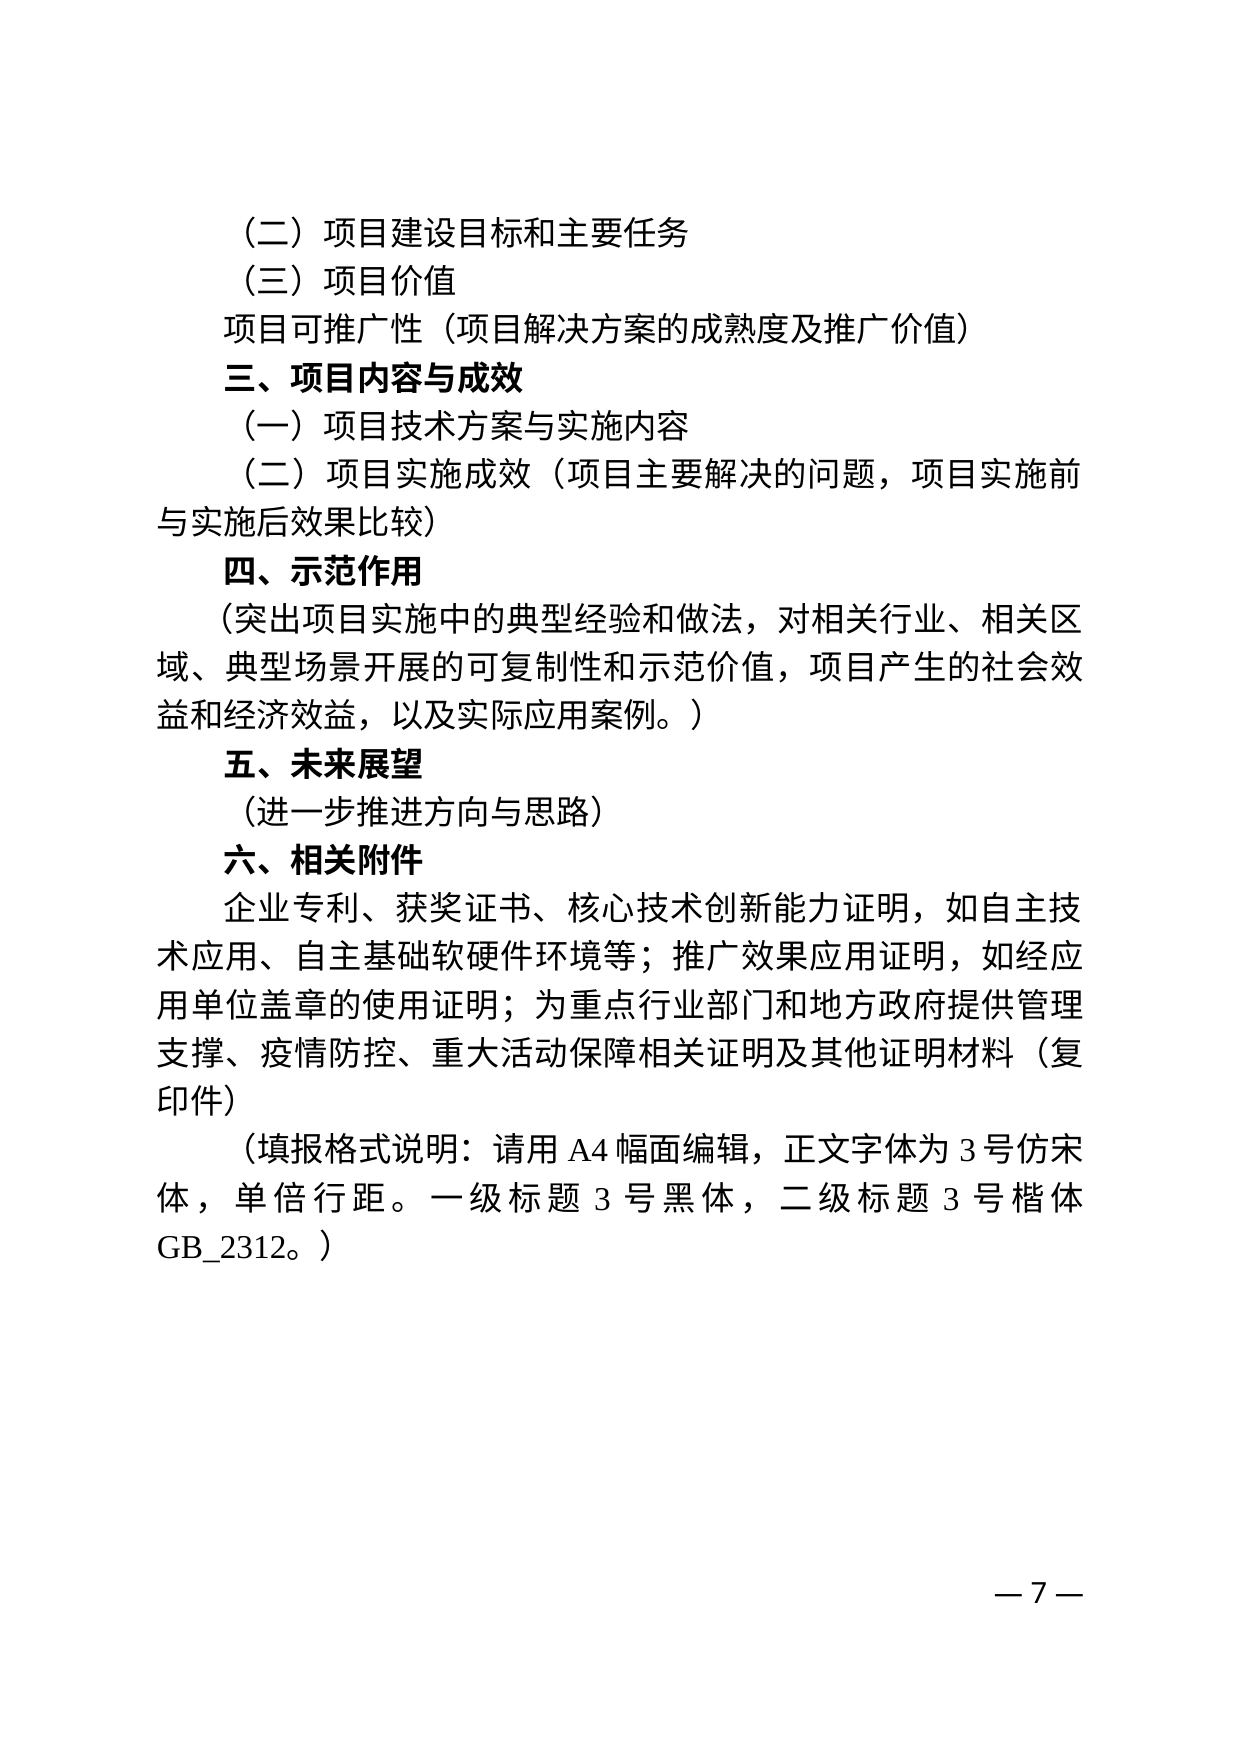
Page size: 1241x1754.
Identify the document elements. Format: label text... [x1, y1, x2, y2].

text （三）项目价值 [157, 255, 1084, 303]
text 六、相关附件 [157, 834, 1084, 882]
text 四、示范作用 [157, 544, 1084, 593]
text （突出项目实施中的典型经验和做法，对相关行业、相关区域、典型场景开展的可复制性和示范价值，项目产生的社会效益和经济效益，以及实际应用案例。） [157, 593, 1084, 737]
text （填报格式说明：请用A4幅面编辑，正文字体为3号仿宋体，单倍行距。一级标题3号黑体，二级标题3号楷体GB_2312。） [157, 1123, 1084, 1268]
text （二）项目建设目标和主要任务 [157, 207, 1084, 255]
text 三、项目内容与成效 [157, 351, 1084, 400]
text （一）项目技术方案与实施内容 [157, 400, 1084, 448]
text （二）项目实施成效（项目主要解决的问题，项目实施前与实施后效果比较） [157, 448, 1084, 544]
text 五、未来展望 [157, 737, 1084, 786]
text 项目可推广性（项目解决方案的成熟度及推广价值） [157, 303, 1084, 351]
text 企业专利、获奖证书、核心技术创新能力证明，如自主技术应用、自主基础软硬件环境等；推广效果应用证明，如经应用单位盖章的使用证明；为重点行业部门和地方政府提供管理支撑、疫情防控、重大活动保障相关证明及其他证明材料（复印件） [157, 882, 1084, 1123]
text （进一步推进方向与思路） [157, 786, 1084, 834]
